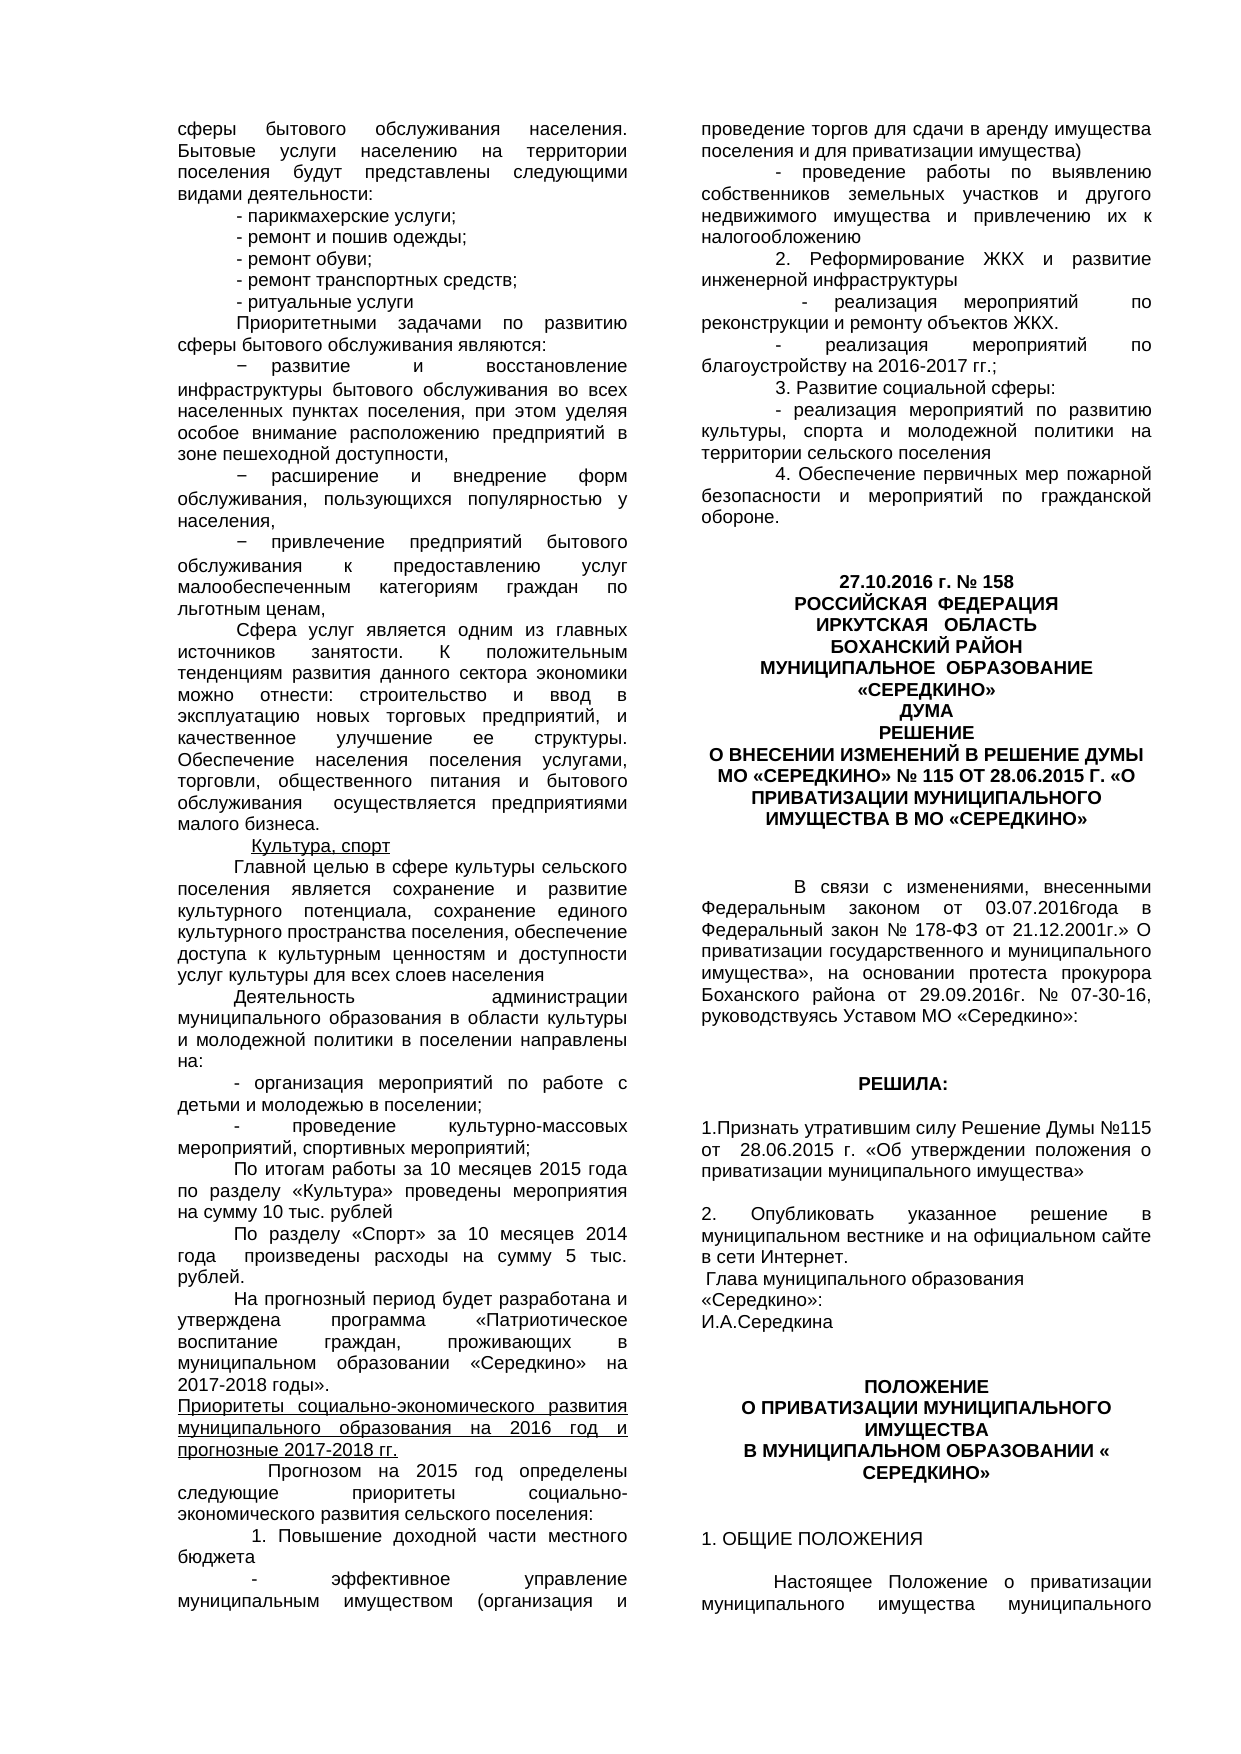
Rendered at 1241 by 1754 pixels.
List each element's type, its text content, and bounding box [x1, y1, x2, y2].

text МУНИЦИПАЛЬНОЕ ОБРАЗОВАНИЕ [701, 657, 1152, 679]
text - реализация мероприятий по развитию культуры, спорта и молодежной политики на территории сельского поселения [701, 398, 1152, 463]
text - эффективное управление муниципальным имуществом (организация и проведение торгов для сдачи в аренду имущества поселения и для приватизации имущества) [701, 118, 1152, 161]
text ДУМА [701, 700, 1152, 722]
text В связи с изменениями, внесенными Федеральным законом от 03.07.2016года в Федеральный закон № 178-ФЗ от 21.12.2001г.» О приватизации государственного и муниципального имущества», на основании протеста прокурора Боханского района от 29.09.2016г. № 07-30-16, руководствуясь Уставом МО «Середкино»: [701, 876, 1152, 1026]
text - парикмахерские услуги; [177, 204, 627, 226]
text 1. Повышение доходной части местного бюджета [177, 1525, 627, 1568]
text - реализация мероприятий по благоустройству на 2016-2017 гг.; [701, 334, 1152, 377]
text По разделу «Спорт» за 10 месяцев 2014 года произведены расходы на сумму 5 тыс. рублей. [177, 1223, 627, 1287]
text Деятельность администрации муниципального образования в области культуры и молодежной политики в поселении направлены на: [177, 986, 627, 1072]
text Прогнозом на 2015 год определены следующие приоритеты социально-экономического развития сельского поселения: [177, 1460, 627, 1525]
text На прогнозный период будет разработана и утверждена программа «Патриотическое воспитание граждан, проживающих в муниципальном образовании «Середкино» на 2017-2018 годы». [177, 1287, 627, 1395]
text - организация мероприятий по работе с детьми и молодежью в поселении; [177, 1072, 627, 1115]
text 3. Развитие социальной сферы: [701, 377, 1152, 398]
text РЕШИЛА: [701, 1072, 1152, 1094]
text 2. Опубликовать указанное решение в муниципальном вестнике и на официальном сайте в сети Интернет. [701, 1203, 1152, 1268]
text ИРКУТСКАЯ ОБЛАСТЬ [701, 614, 1152, 636]
list развитие и восстановление инфраструктуры бытового обслуживания во всех населенных пунктах поселения, при этом уделяя особое внимание расположению предприятий в зоне пешеходной доступности, [177, 355, 627, 465]
text 4. Обеспечение первичных мер пожарной безопасности и мероприятий по гражданской обороне. [701, 463, 1152, 528]
text Сфера услуг является одним из главных источников занятости. К положительным тенденциям развития данного сектора экономики можно отнести: строительство и ввод в эксплуатацию новых торговых предприятий, и качественное улучшение ее структуры. Обеспечение населения поселения услугами, торговли, общественного питания и бытового обслуживания осуществляется предприятиями малого бизнеса. [177, 619, 627, 835]
text РЕШЕНИЕ [701, 722, 1152, 743]
title О ПРИВАТИЗАЦИИ МУНИЦИПАЛЬНОГО ИМУЩЕСТВА [701, 1397, 1152, 1440]
text 1.Признать утратившим силу Решение Думы №115 от 28.06.2015 г. «Об утверждении положения о приватизации муниципального имущества» [701, 1117, 1152, 1181]
text 2. Реформирование ЖКХ и развитие инженерной инфраструктуры [701, 247, 1152, 291]
text - ремонт обуви; [177, 247, 627, 269]
text - эффективное управление муниципальным имуществом (организация и проведение торгов для сдачи в аренду имущества поселения и для приватизации имущества) [177, 1568, 627, 1611]
text Глава муниципального образования «Середкино»: И.А.Середкина [701, 1268, 1152, 1332]
list привлечение предприятий бытового обслуживания к предоставлению услуг малообеспеченным категориям граждан по льготным ценам, [177, 531, 627, 619]
text По итогам работы за 10 месяцев 2015 года по разделу «Культура» проведены мероприятия на сумму 10 тыс. рублей [177, 1158, 627, 1223]
text - ремонт транспортных средств; [177, 269, 627, 291]
text «СЕРЕДКИНО» [701, 679, 1152, 700]
title ПОЛОЖЕНИЕ [701, 1376, 1152, 1397]
text Приоритеты социально-экономического развития муниципального образования на 2016 год и прогнозные 2017-2018 гг. [177, 1437, 627, 1460]
text Приоритетными задачами по развитию сферы бытового обслуживания являются: [177, 312, 627, 355]
text 1. ОБЩИЕ ПОЛОЖЕНИЯ [701, 1528, 1152, 1549]
text - ремонт и пошив одежды; [177, 226, 627, 247]
text РОССИЙСКАЯ ФЕДЕРАЦИЯ [701, 592, 1152, 614]
text Приоритеты социально-экономического развития муниципального образования на 2016 год и прогнозные 2017-2018 гг. [177, 1395, 627, 1414]
text Настоящее Положение о приватизации муниципального имущества муниципального образования «Середкино» разработано в соответствии с: [701, 1571, 1152, 1614]
text Культура, спорт [177, 835, 627, 856]
text - проведение работы по выявлению собственников земельных участков и другого недвижимого имущества и привлечению их к налогообложению [701, 161, 1152, 247]
list расширение и внедрение форм обслуживания, пользующихся популярностью у населения, [177, 465, 627, 531]
text Главной целью в сфере культуры сельского поселения является сохранение и развитие культурного потенциала, сохранение единого культурного пространства поселения, обеспечение доступа к культурным ценностям и доступности услуг культуры для всех слоев населения [177, 856, 627, 986]
text - реализация мероприятий по реконструкции и ремонту объектов ЖКХ. [701, 291, 1152, 334]
title В МУНИЦИПАЛЬНОМ ОБРАЗОВАНИИ « СЕРЕДКИНО» [701, 1440, 1152, 1483]
text О ВНЕСЕНИИ ИЗМЕНЕНИЙ В РЕШЕНИЕ ДУМЫ МО «СЕРЕДКИНО» № 115 ОТ 28.06.2015 Г. «О ПРИВАТИЗАЦИИ МУНИЦИПАЛЬНОГО ИМУЩЕСТВА В МО «СЕРЕДКИНО» [701, 743, 1152, 830]
text 27.10.2016 г. № 158 [701, 571, 1152, 592]
text - ритуальные услуги [177, 291, 627, 312]
text Приоритеты социально-экономического развития муниципального образования на 2016 год и прогнозные 2017-2018 гг. [177, 1415, 627, 1436]
text БОХАНСКИЙ РАЙОН [701, 636, 1152, 657]
text - проведение культурно-массовых мероприятий, спортивных мероприятий; [177, 1115, 627, 1158]
